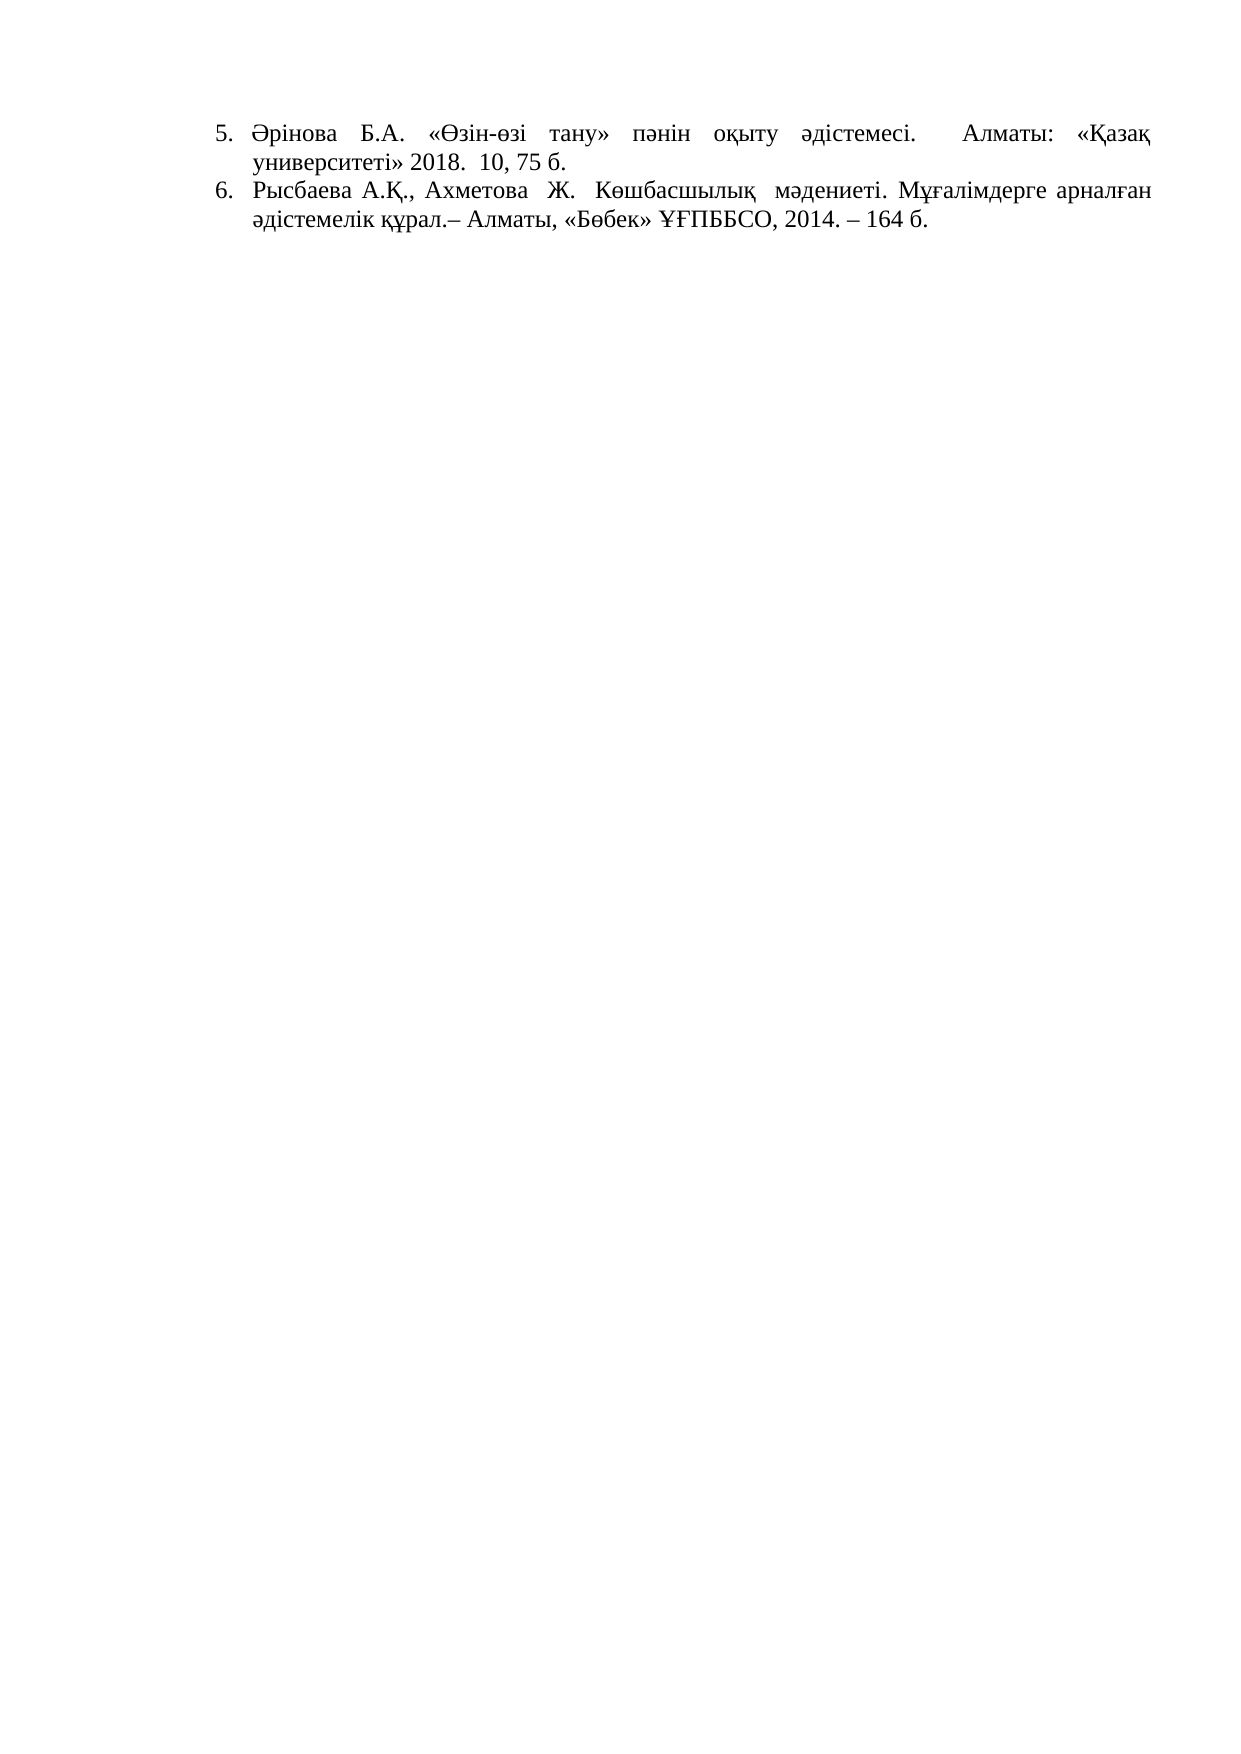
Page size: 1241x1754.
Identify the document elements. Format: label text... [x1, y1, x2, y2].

list Әрінова Б.А. «Өзін-өзі тану» пәнін оқыту әдістемесі. Алматы: «Қазақ университеті» 2018. 10, 75 б. [215, 118, 1152, 176]
list Рысбаева А.Қ., Ахметова Ж. Көшбасшылық мәдениеті. Мұғалімдерге арналған әдістемелік құрал.– Алматы, «Бөбек» ҰҒПББСО, 2014. – 164 б. [215, 176, 1152, 233]
